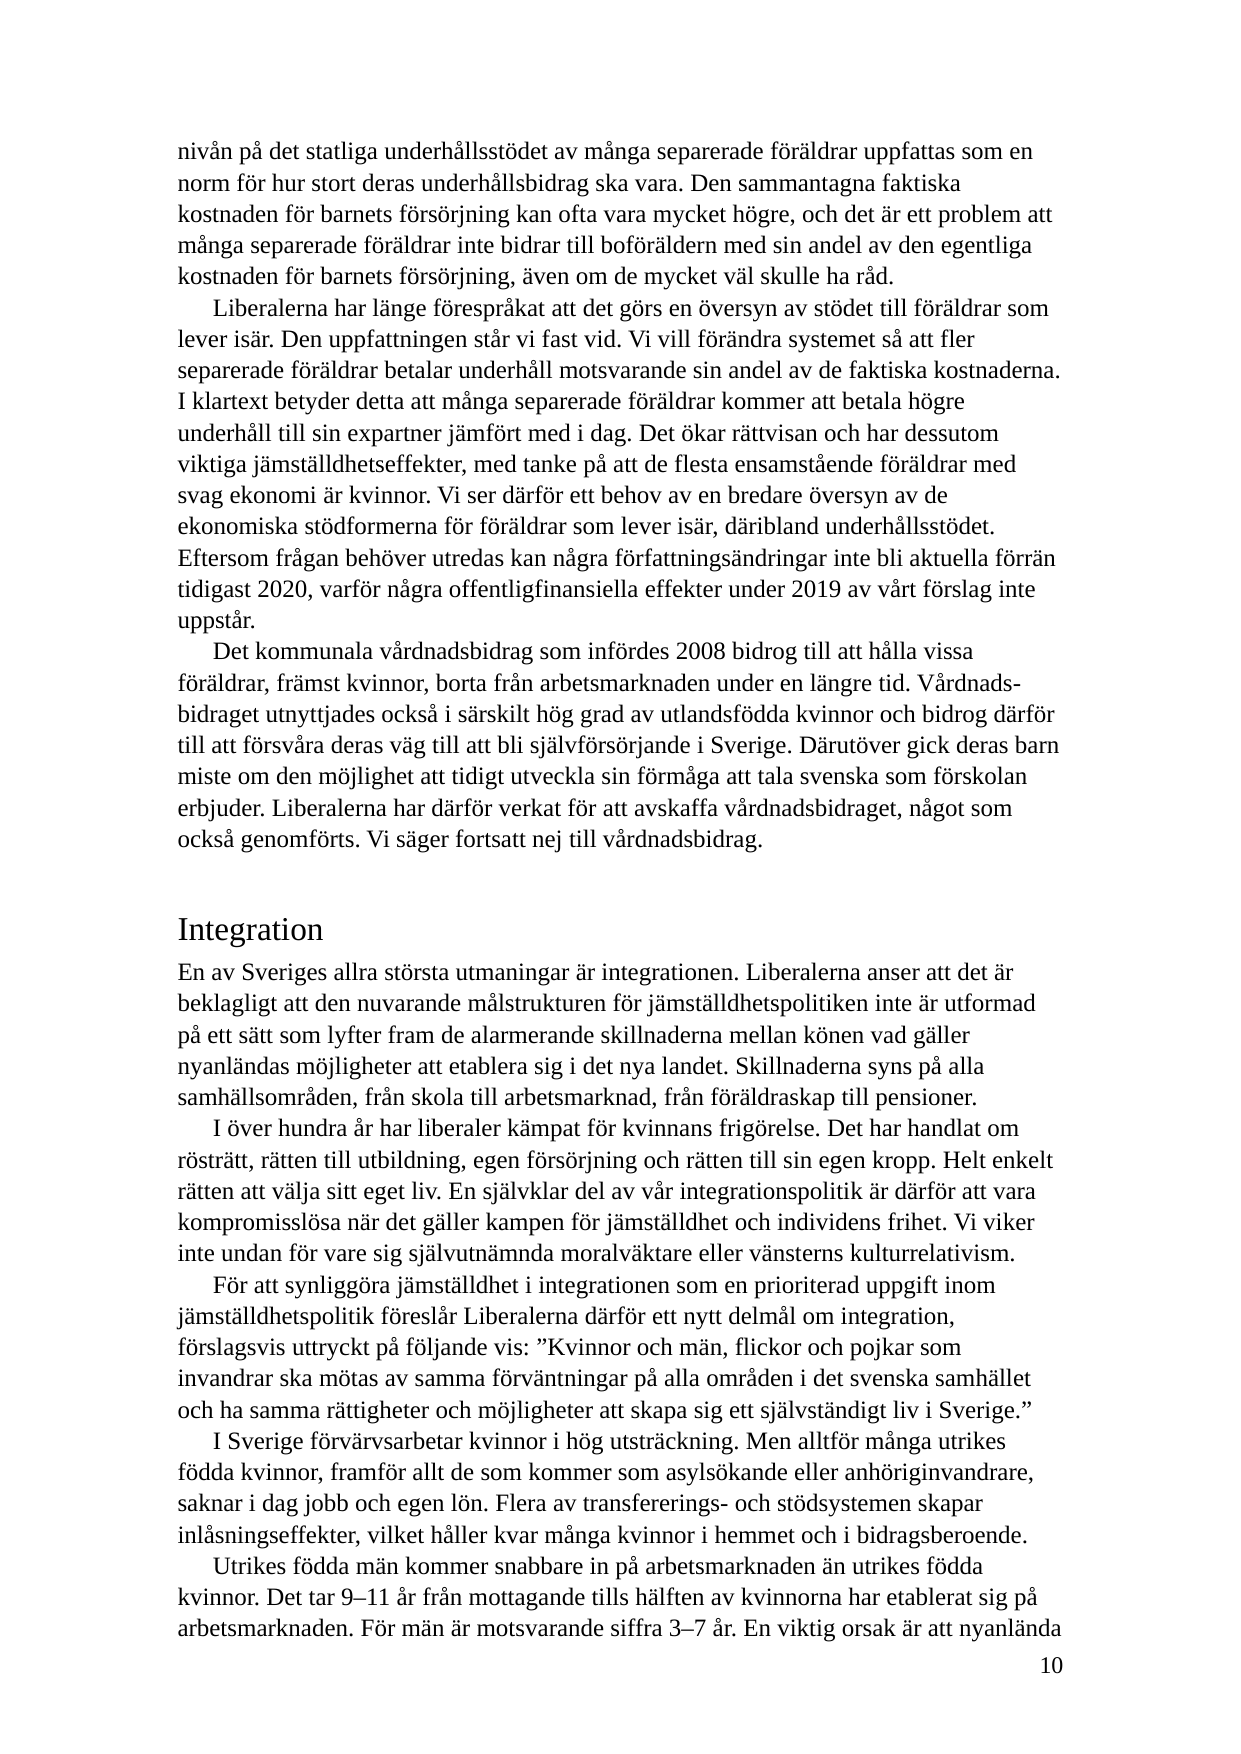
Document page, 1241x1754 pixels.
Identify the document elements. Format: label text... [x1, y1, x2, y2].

subtitle Integration [177, 915, 1063, 946]
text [177, 1548, 1063, 1642]
text Det kommunala vårdnadsbidrag som infördes 2008 bidrog till att hålla vissa föräldrar, främst kvinnor, borta från arbetsmarknaden under en längre tid. Vårdnadsbidraget utnyttjades också i särskilt hög grad av utlandsfödda kvinnor och bidrog därför till att försvåra deras väg till att bli självförsörjande i Sverige. Därutöver gick deras barn miste om den möjlighet att tidigt utveckla sin förmåga att tala svenska som förskolan erbjuder. Liberalerna har därför verkat för att avskaffa vårdnadsbidraget, något som också genomförts. Vi säger fortsatt nej till vårdnadsbidrag. [177, 634, 1063, 853]
text En av Sveriges allra största utmaningar är integrationen. Liberalerna anser att det är beklagligt att den nuvarande målstrukturen för jämställdhetspolitiken inte är utformad på ett sätt som lyfter fram de alarmerande skillnaderna mellan könen vad gäller nyanländas möjligheter att etablera sig i det nya landet. Skillnaderna syns på alla samhällsområden, från skola till arbetsmarknad, från föräldraskap till pensioner. [177, 955, 1063, 1111]
text I Sverige förvärvsarbetar kvinnor i hög utsträckning. Men alltför många utrikes födda kvinnor, framför allt de som kommer som asylsökande eller anhöriginvandrare, saknar i dag jobb och egen lön. Flera av transfererings- och stödsystemen skapar inlåsningseffekter, vilket håller kvar många kvinnor i hemmet och i bidragsberoende. [177, 1423, 1063, 1548]
text Liberalerna har länge förespråkat att det görs en översyn av stödet till föräldrar som lever isär. Den uppfattningen står vi fast vid. Vi vill förändra systemet så att fler separerade föräldrar betalar underhåll motsvarande sin andel av de faktiska kostnaderna. I klartext betyder detta att många separerade föräldrar kommer att betala högre underhåll till sin expartner jämfört med i dag. Det ökar rättvisan och har dessutom viktiga jämställdhetseffekter, med tanke på att de flesta ensamstående föräldrar med svag ekonomi är kvinnor. Vi ser därför ett behov av en bredare översyn av de ekonomiska stödformerna för föräldrar som lever isär, däribland underhållsstödet. Eftersom frågan behöver utredas kan några författningsändringar inte bli aktuella förrän tidigast 2020, varför några offentligfinansiella effekter under 2019 av vårt förslag inte uppstår. [177, 290, 1063, 634]
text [177, 134, 1063, 290]
text I över hundra år har liberaler kämpat för kvinnans frigörelse. Det har handlat om rösträtt, rätten till utbildning, egen försörjning och rätten till sin egen kropp. Helt enkelt rätten att välja sitt eget liv. En självklar del av vår integrationspolitik är därför att vara kompromisslösa när det gäller kampen för jämställdhet och individens frihet. Vi viker inte undan för vare sig självutnämnda moralväktare eller vänsterns kulturrelativism. [177, 1111, 1063, 1267]
text För att synliggöra jämställdhet i integrationen som en prioriterad uppgift inom jämställdhetspolitik föreslår Liberalerna därför ett nytt delmål om integration, förslagsvis uttryckt på följande vis: ”Kvinnor och män, flickor och pojkar som invandrar ska mötas av samma förväntningar på alla områden i det svenska samhället och ha samma rättigheter och möjligheter att skapa sig ett självständigt liv i Sverige.” [177, 1267, 1063, 1423]
